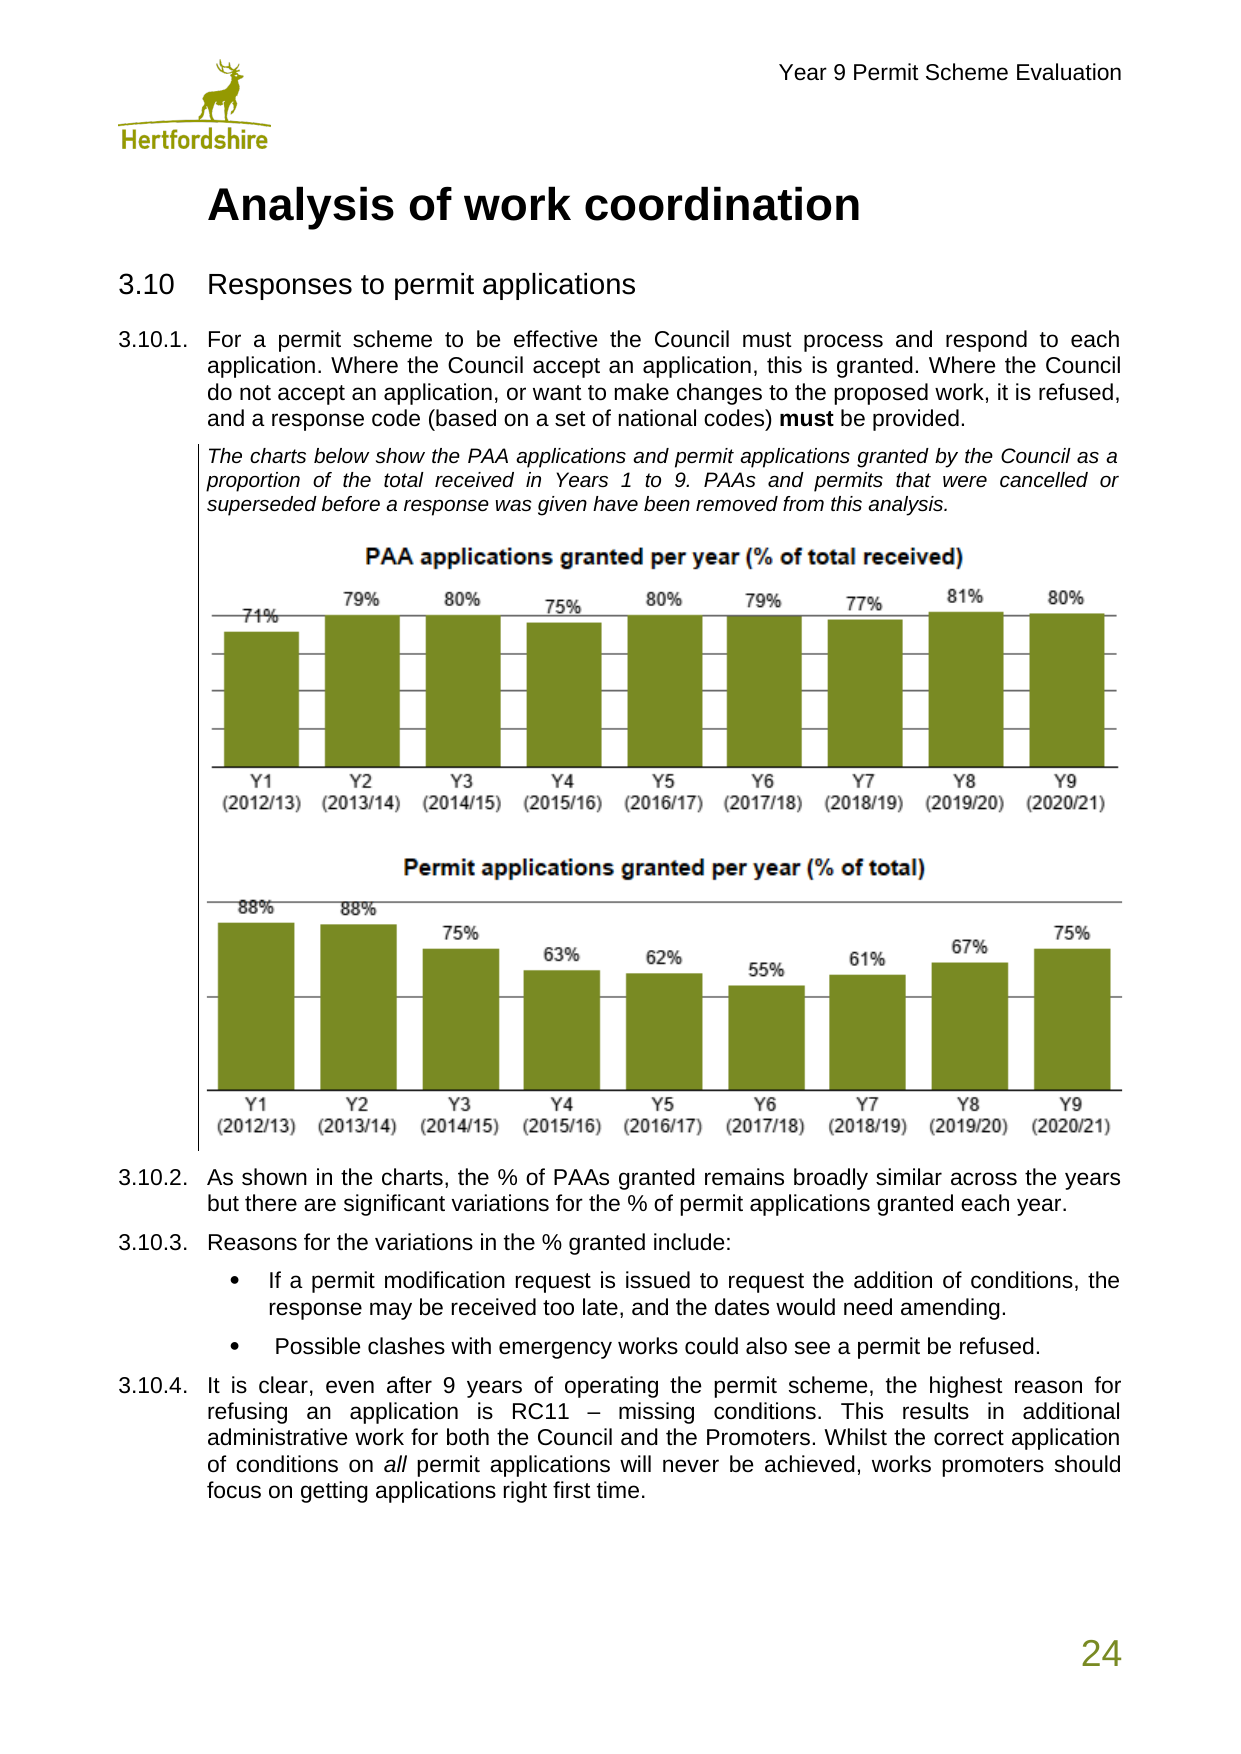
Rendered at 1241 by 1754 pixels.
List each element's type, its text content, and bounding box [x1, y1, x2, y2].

text For a permit scheme to be effective the Council must process and respond to each application. Where the Council accept an application, this is granted. Where the Council do not accept an application, or want to make changes to the proposed work, it is refused, and a response code (based on a set of national codes) must be provided. [118, 326, 1122, 431]
text As shown in the charts, the % of PAAs granted remains broadly similar across the years but there are significant variations for the % of permit applications granted each year. [118, 1163, 1122, 1216]
picture [118, 59, 271, 149]
list If a permit modification request is issued to request the addition of conditions, the response may be received too late, and the dates would need amending. [231, 1267, 1122, 1320]
picture [206, 528, 1123, 834]
subtitle Analysis of work coordination [207, 177, 1122, 230]
text Reasons for the variations in the % granted include: [118, 1229, 1122, 1255]
list Possible clashes with emergency works could also see a permit be refused. [231, 1333, 1122, 1359]
subtitle Responses to permit applications [118, 267, 1122, 301]
text It is clear, even after 9 years of operating the permit scheme, the highest reason for refusing an application is RC11 – missing conditions. This results in additional administrative work for both the Council and the Promoters. Whilst the correct application of conditions on all permit applications will never be achieved, works promoters should focus on getting applications right first time. [118, 1372, 1122, 1503]
text The charts below show the PAA applications and permit applications granted by the Council as a proportion of the total received in Years 1 to 9. PAAs and permits that were cancelled or superseded before a response was given have been removed from this analysis. [199, 444, 1122, 516]
picture [206, 845, 1123, 1151]
